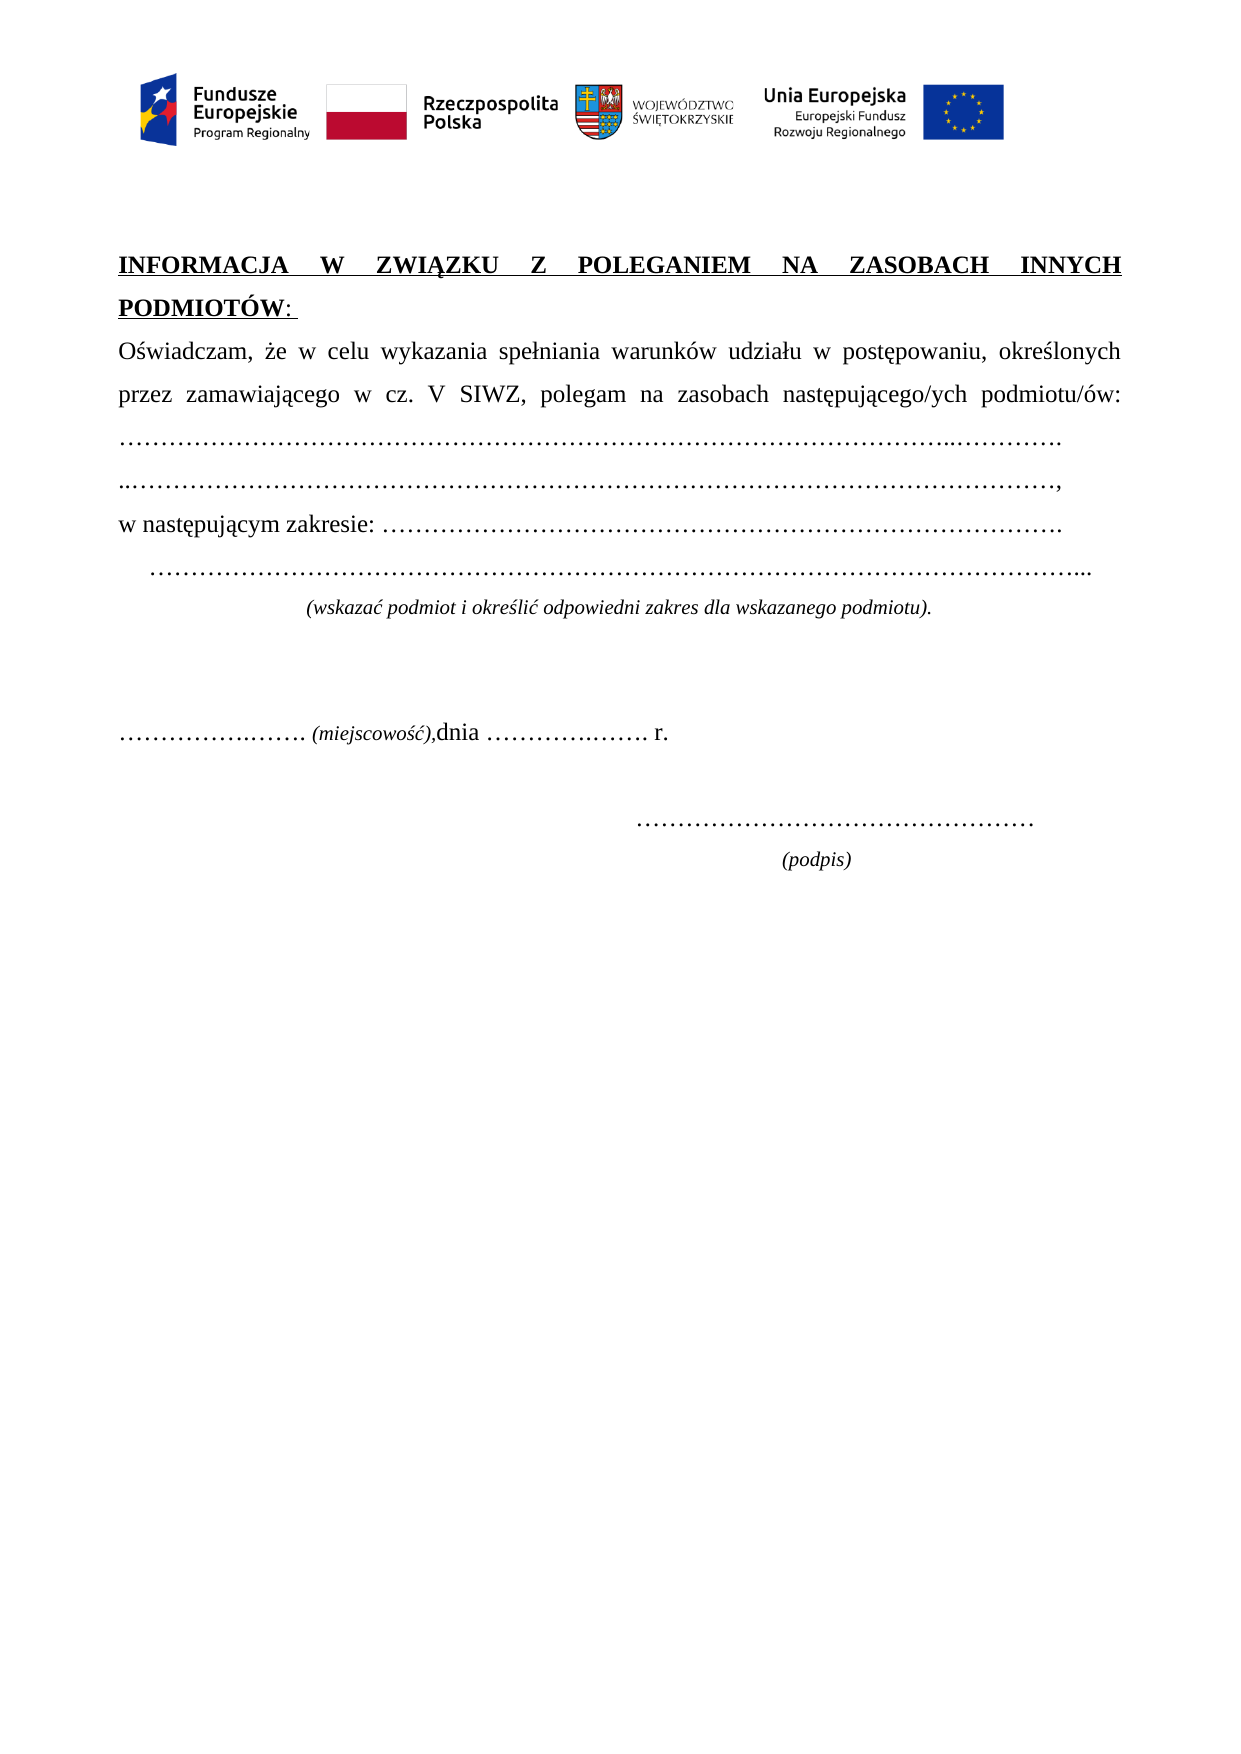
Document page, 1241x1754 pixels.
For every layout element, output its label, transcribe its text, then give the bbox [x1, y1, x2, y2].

text …………….……. (miejscowość),dnia ………….……. r. [118, 717, 1122, 746]
text (wskazać podmiot i określić odpowiedni zakres dla wskazanego podmiotu). [118, 595, 1122, 619]
text INFORMACJA W ZWIĄZKU Z POLEGANIEM NA ZASOBACH INNYCH PODMIOTÓW: [118, 250, 1122, 275]
text ..…………………………………………………………………………………………………, w następującym zakresie: ………………………………………………………………………. [118, 466, 1122, 537]
text ………………………………………… [118, 803, 1122, 832]
text …………………………………………………………………………………………………... [118, 552, 1122, 581]
picture [326, 73, 558, 146]
picture [140, 73, 310, 146]
picture [764, 73, 1004, 146]
text INFORMACJA W ZWIĄZKU Z POLEGANIEM NA ZASOBACH INNYCH PODMIOTÓW: [118, 276, 1122, 322]
text (podpis) [708, 847, 1122, 871]
picture [575, 73, 734, 146]
text Oświadczam, że w celu wykazania spełniania warunków udziału w postępowaniu, określonych przez zamawiającego w cz. V SIWZ, polegam na zasobach następującego/ych podmiotu/ów: ………………………………………………………………………………………..…………. [118, 336, 1122, 451]
